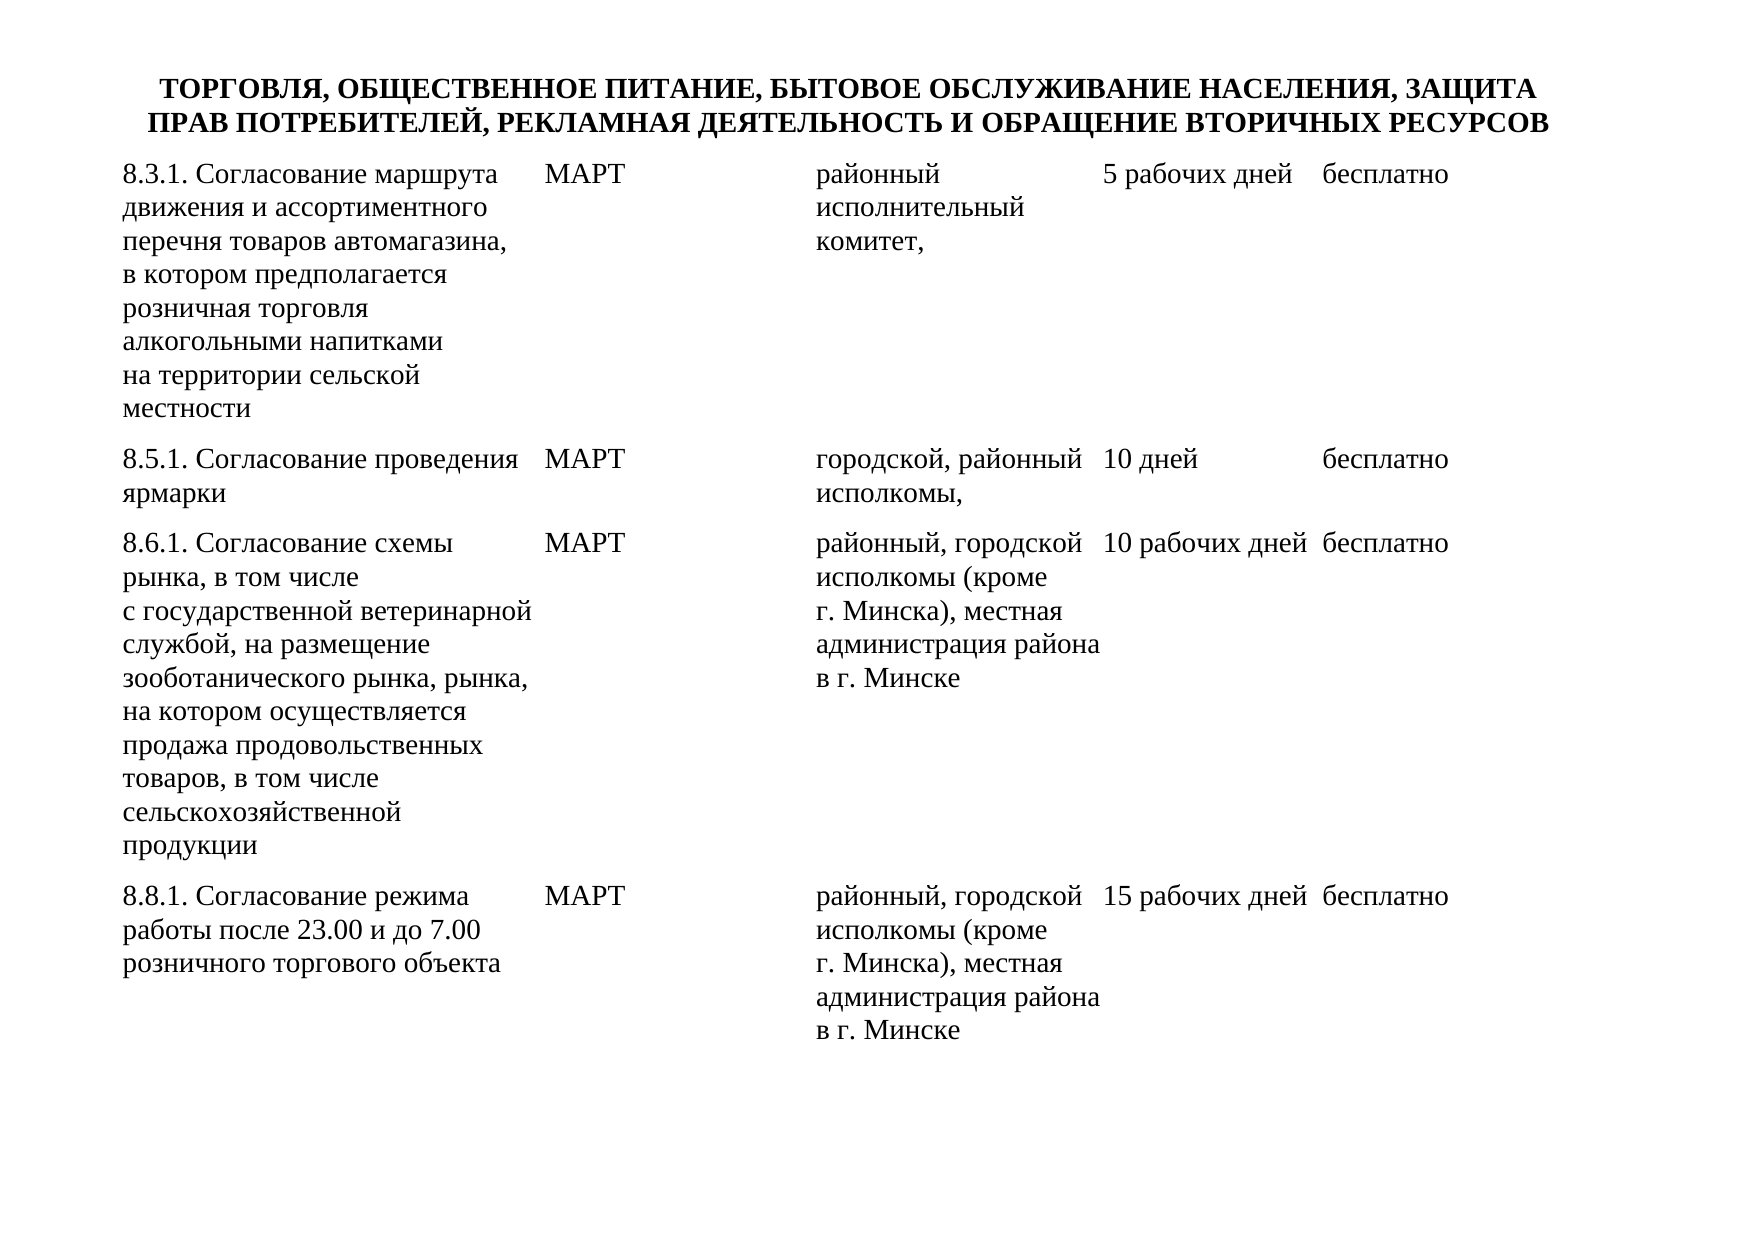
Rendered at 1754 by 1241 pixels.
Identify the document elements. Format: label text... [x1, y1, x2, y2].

table_cell 5 рабочих дней [1102, 143, 1321, 429]
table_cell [815, 866, 1102, 1051]
table_cell 10 дней [1102, 429, 1321, 513]
table_cell МАРТ [543, 429, 815, 513]
table_cell 10 рабочих дней [1102, 513, 1321, 866]
table_cell 8.8.1. Согласование режима работы после 23.00 и до 7.00 розничного торгового объекта [121, 866, 543, 1051]
table_cell бесплатно [1321, 143, 1575, 429]
table_cell МАРТ [543, 143, 815, 429]
table_cell 8.3.1. Согласование маршрута движения и ассортиментного перечня товаров автомагазина, в котором предполагается розничная торговля алкогольными напитками на территории сельской местности [121, 143, 543, 429]
table_cell 8.6.1. Согласование схемы рынка, в том числе с государственной ветеринарной службой, на размещение зооботанического рынка, рынка, на котором осуществляется продажа продовольственных товаров, в том числе сельскохозяйственной продукции [121, 513, 543, 866]
table_cell бесплатно [1321, 429, 1575, 513]
table_cell районный исполнительный комитет, [815, 143, 1102, 429]
table_cell бесплатно [1321, 866, 1575, 1051]
table_cell МАРТ [543, 513, 815, 866]
table_cell городской, районный исполкомы, [815, 429, 1102, 513]
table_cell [121, 59, 1575, 143]
table_cell районный, городской исполкомы (кроме г. Минска), местная администрация района в г. Минске [815, 513, 1102, 866]
table_cell 15 рабочих дней [1102, 866, 1321, 1051]
table_cell бесплатно [1321, 513, 1575, 866]
table_cell МАРТ [543, 866, 815, 1051]
table_cell 8.5.1. Согласование проведения ярмарки [121, 429, 543, 513]
